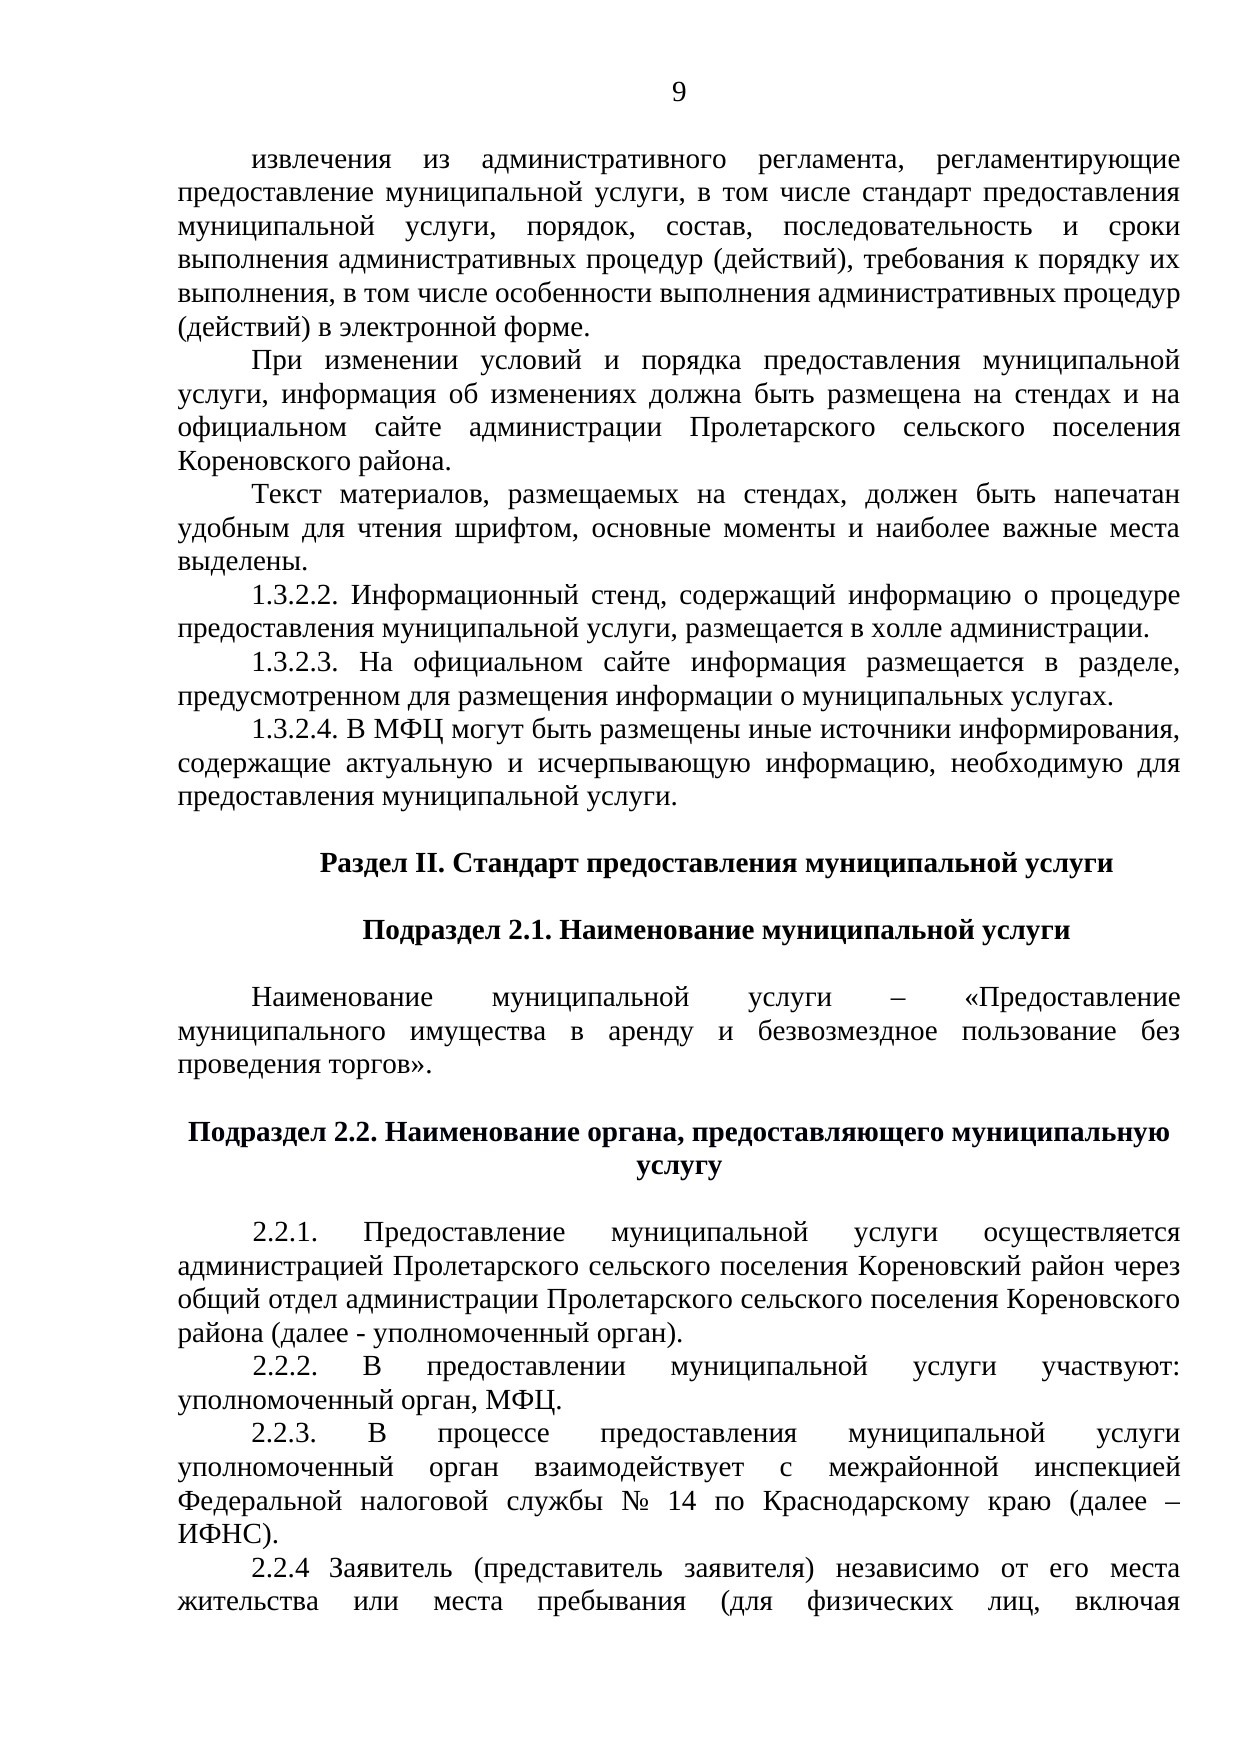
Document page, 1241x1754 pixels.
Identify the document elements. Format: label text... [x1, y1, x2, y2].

text Подраздел 2.2. Наименование органа, предоставляющего муниципальную услугу [177, 1114, 1181, 1181]
text 2.2.3. В процессе предоставления муниципальной услуги уполномоченный орган взаимодействует с межрайонной инспекцией Федеральной налоговой службы № 14 по Краснодарскому краю (далее – ИФНС). [177, 1416, 1181, 1550]
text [177, 1550, 1181, 1617]
text Текст материалов, размещаемых на стендах, должен быть напечатан удобным для чтения шрифтом, основные моменты и наиболее важные места выделены. [177, 476, 1181, 577]
text извлечения из административного регламента, регламентирующие предоставление муниципальной услуги, в том числе стандарт предоставления муниципальной услуги, порядок, состав, последовательность и сроки выполнения административных процедур (действий), требования к порядку их выполнения, в том числе особенности выполнения административных процедур (действий) в электронной форме. [177, 141, 1181, 342]
text 2.2.1. Предоставление муниципальной услуги осуществляется администрацией Пролетарского сельского поселения Кореновский район через общий отдел администрации Пролетарского сельского поселения Кореновского района (далее - уполномоченный орган). [177, 1214, 1181, 1348]
text 1.3.2.2. Информационный стенд, содержащий информацию о процедуре предоставления муниципальной услуги, размещается в холле администрации. [177, 577, 1181, 644]
text 1.3.2.4. В МФЦ могут быть размещены иные источники информирования, содержащие актуальную и исчерпывающую информацию, необходимую для предоставления муниципальной услуги. [177, 711, 1181, 812]
text Раздел II. Стандарт предоставления муниципальной услуги [177, 845, 1181, 879]
text 1.3.2.3. На официальном сайте информация размещается в разделе, предусмотренном для размещения информации о муниципальных услугах. [177, 644, 1181, 711]
text Наименование муниципальной услуги – «Предоставление муниципального имущества в аренду и безвозмездное пользование без проведения торгов». [177, 979, 1181, 1080]
text 2.2.2. В предоставлении муниципальной услуги участвуют: уполномоченный орган, МФЦ. [177, 1348, 1181, 1416]
text При изменении условий и порядка предоставления муниципальной услуги, информация об изменениях должна быть размещена на стендах и на официальном сайте администрации Пролетарского сельского поселения Кореновского района. [177, 342, 1181, 476]
text Подраздел 2.1. Наименование муниципальной услуги [177, 912, 1181, 946]
